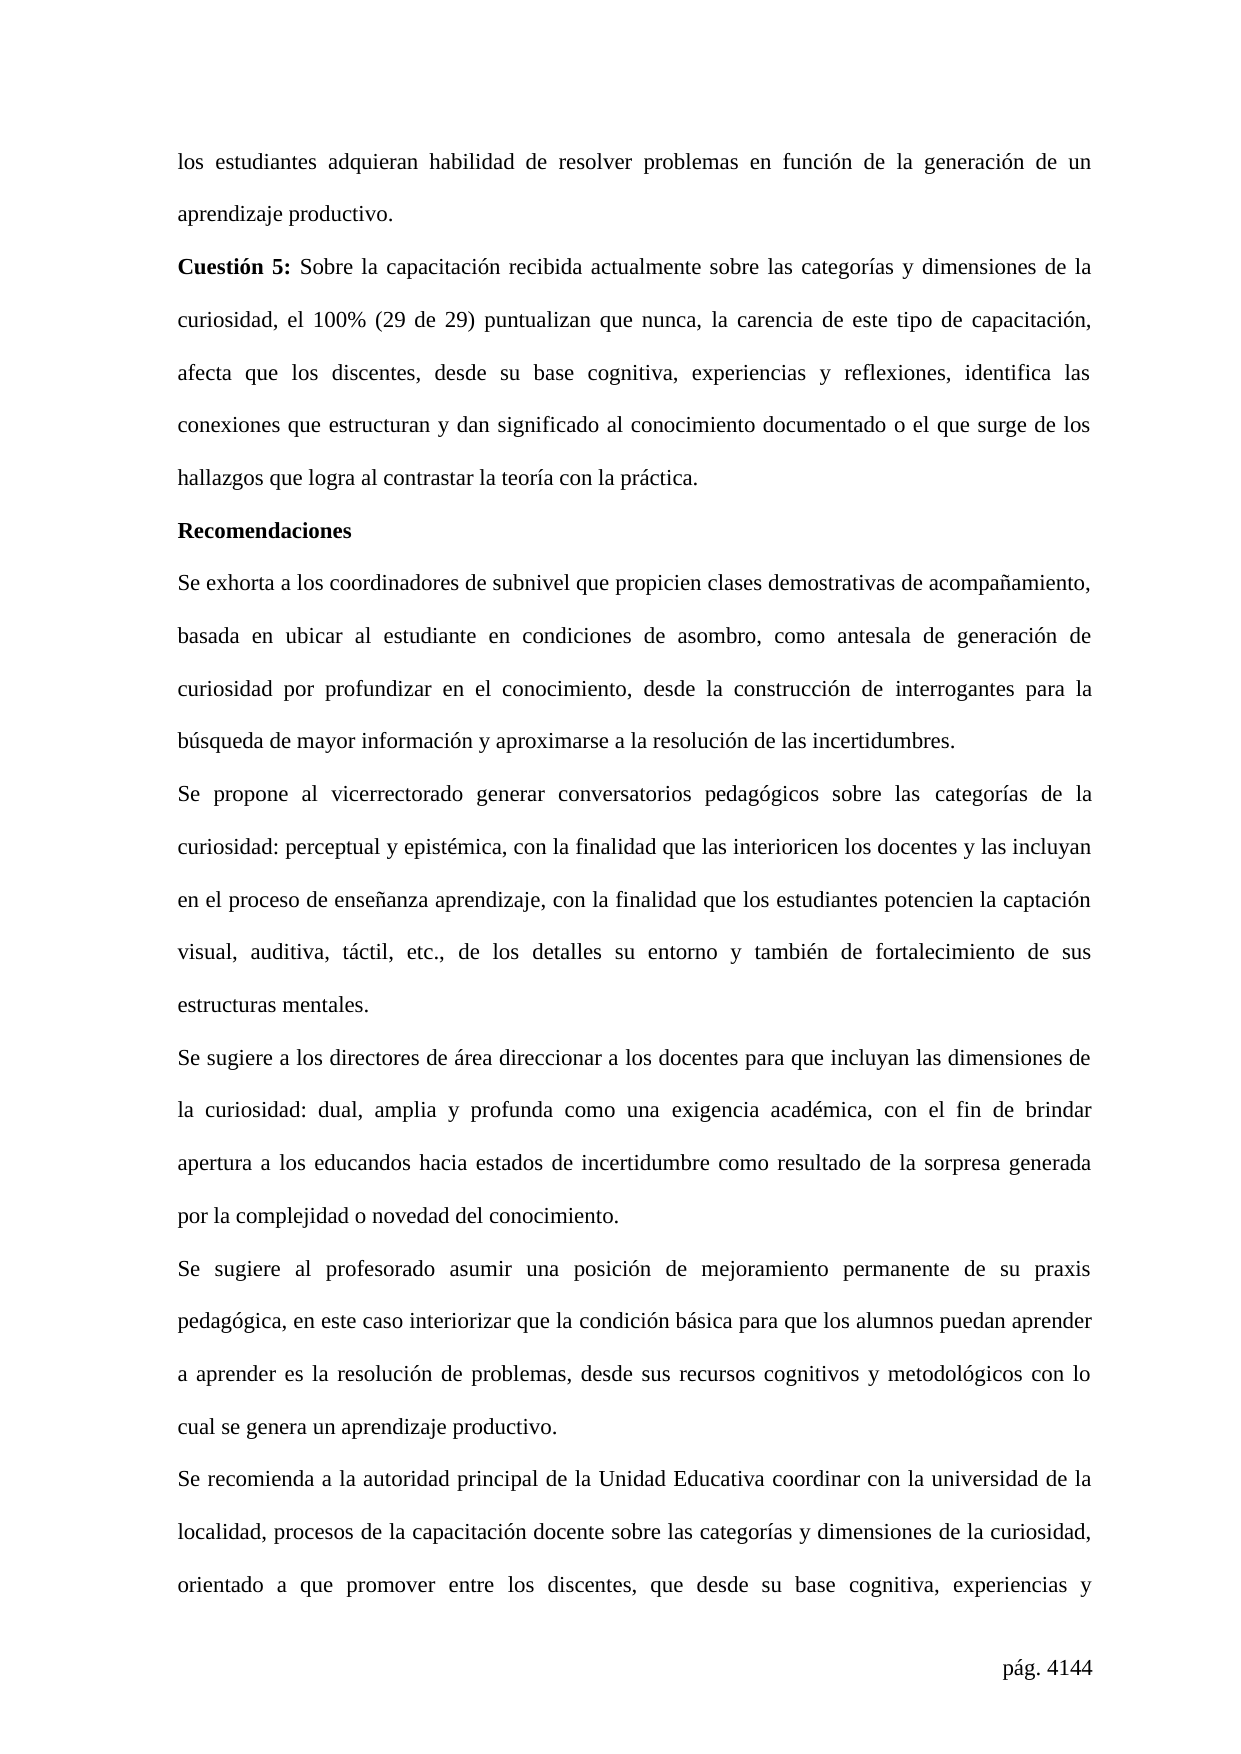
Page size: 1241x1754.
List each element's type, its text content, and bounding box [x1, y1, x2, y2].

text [177, 148, 1092, 227]
text Cuestión 5: Sobre la capacitación recibida actualmente sobre las categorías y dimensiones de la curiosidad, el 100% (29 de 29) puntualizan que nunca, la carencia de este tipo de capacitación, afecta que los discentes, desde su base cognitiva, experiencias y reflexiones, identifica las conexiones que estructuran y dan significado al conocimiento documentado o el que surge de los hallazgos que logra al contrastar la teoría con la práctica. [177, 253, 1092, 490]
text Recomendaciones [177, 517, 1092, 543]
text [177, 1465, 1092, 1597]
text Se sugiere a los directores de área direccionar a los docentes para que incluyan las dimensiones de la curiosidad: dual, amplia y profunda como una exigencia académica, con el fin de brindar apertura a los educandos hacia estados de incertidumbre como resultado de la sorpresa generada por la complejidad o novedad del conocimiento. [177, 1044, 1092, 1228]
text Se sugiere al profesorado asumir una posición de mejoramiento permanente de su praxis pedagógica, en este caso interiorizar que la condición básica para que los alumnos puedan aprender a aprender es la resolución de problemas, desde sus recursos cognitivos y metodológicos con lo cual se genera un aprendizaje productivo. [177, 1254, 1092, 1439]
text Se exhorta a los coordinadores de subnivel que propicien clases demostrativas de acompañamiento, basada en ubicar al estudiante en condiciones de asombro, como antesala de generación de curiosidad por profundizar en el conocimiento, desde la construcción de interrogantes para la búsqueda de mayor información y aproximarse a la resolución de las incertidumbres. [177, 569, 1092, 754]
text Se propone al vicerrectorado generar conversatorios pedagógicos sobre las categorías de la curiosidad: perceptual y epistémica, con la finalidad que las interioricen los docentes y las incluyan en el proceso de enseñanza aprendizaje, con la finalidad que los estudiantes potencien la captación visual, auditiva, táctil, etc., de los detalles su entorno y también de fortalecimiento de sus estructuras mentales. [177, 780, 1092, 1017]
